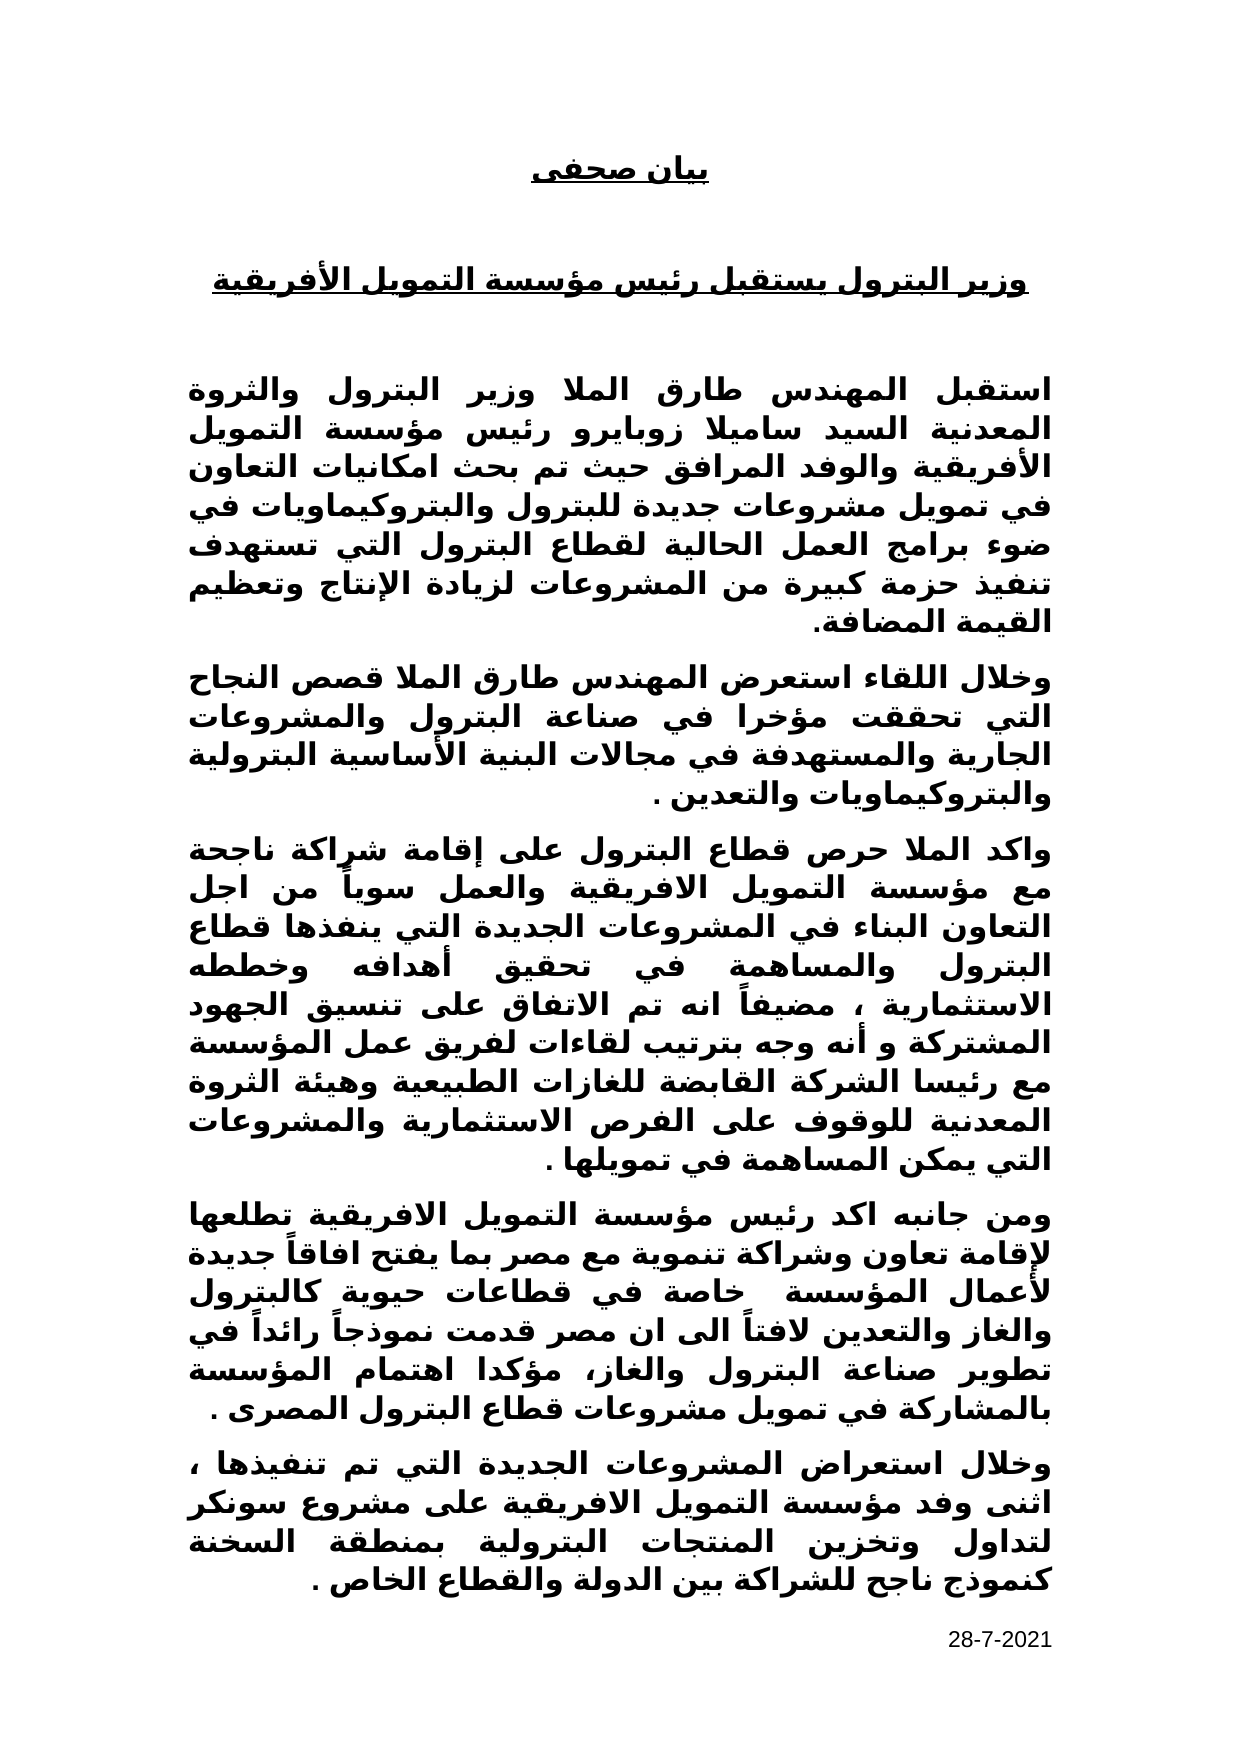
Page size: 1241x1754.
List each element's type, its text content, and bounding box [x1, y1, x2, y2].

text استقبل المهندس طارق الملا وزير البترول والثروة المعدنية السيد ساميلا زوبايرو رئيس مؤسسة التمويل الأفريقية والوفد المرافق حيث تم بحث امكانيات التعاون في تمويل مشروعات جديدة للبترول والبتروكيماويات في ضوء برامج العمل الحالية لقطاع البترول التي تستهدف تنفيذ حزمة كبيرة من المشروعات لزيادة الإنتاج وتعظيم القيمة المضافة. [187, 371, 1053, 639]
text واكد الملا حرص قطاع البترول على إقامة شراكة ناجحة مع مؤسسة التمويل الافريقية والعمل سوياً من اجل التعاون البناء في المشروعات الجديدة التي ينفذها قطاع البترول والمساهمة في تحقيق أهدافه وخططه الاستثمارية ، مضيفاً انه تم الاتفاق على تنسيق الجهود المشتركة و أنه وجه بترتيب لقاءات لفريق عمل المؤسسة مع رئيسا الشركة القابضة للغازات الطبيعية وهيئة الثروة المعدنية للوقوف على الفرص الاستثمارية والمشروعات التي يمكن المساهمة في تمويلها . [187, 831, 1053, 1177]
text وخلال استعراض المشروعات الجديدة التي تم تنفيذها ، اثنى وفد مؤسسة التمويل الافريقية على مشروع سونكر لتداول وتخزين المنتجات البترولية بمنطقة السخنة كنموذج ناجح للشراكة بين الدولة والقطاع الخاص . [187, 1445, 1053, 1597]
text وزير البترول يستقبل رئيس مؤسسة التمويل الأفريقية [187, 261, 1053, 296]
text وخلال اللقاء استعرض المهندس طارق الملا قصص النجاح التي تحققت مؤخرا في صناعة البترول والمشروعات الجارية والمستهدفة في مجالات البنية الأساسية البترولية والبتروكيماويات والتعدين . [187, 659, 1053, 811]
text ومن جانبه اكد رئيس مؤسسة التمويل الافريقية تطلعها لإقامة تعاون وشراكة تنموية مع مصر بما يفتح افاقاً جديدة لأعمال المؤسسة خاصة في قطاعات حيوية كالبترول والغاز والتعدين لافتاً الى ان مصر قدمت نموذجاً رائداً في تطوير صناعة البترول والغاز، مؤكدا اهتمام المؤسسة بالمشاركة في تمويل مشروعات قطاع البترول المصرى . [187, 1196, 1053, 1426]
text بيان صحفى [187, 150, 1053, 186]
